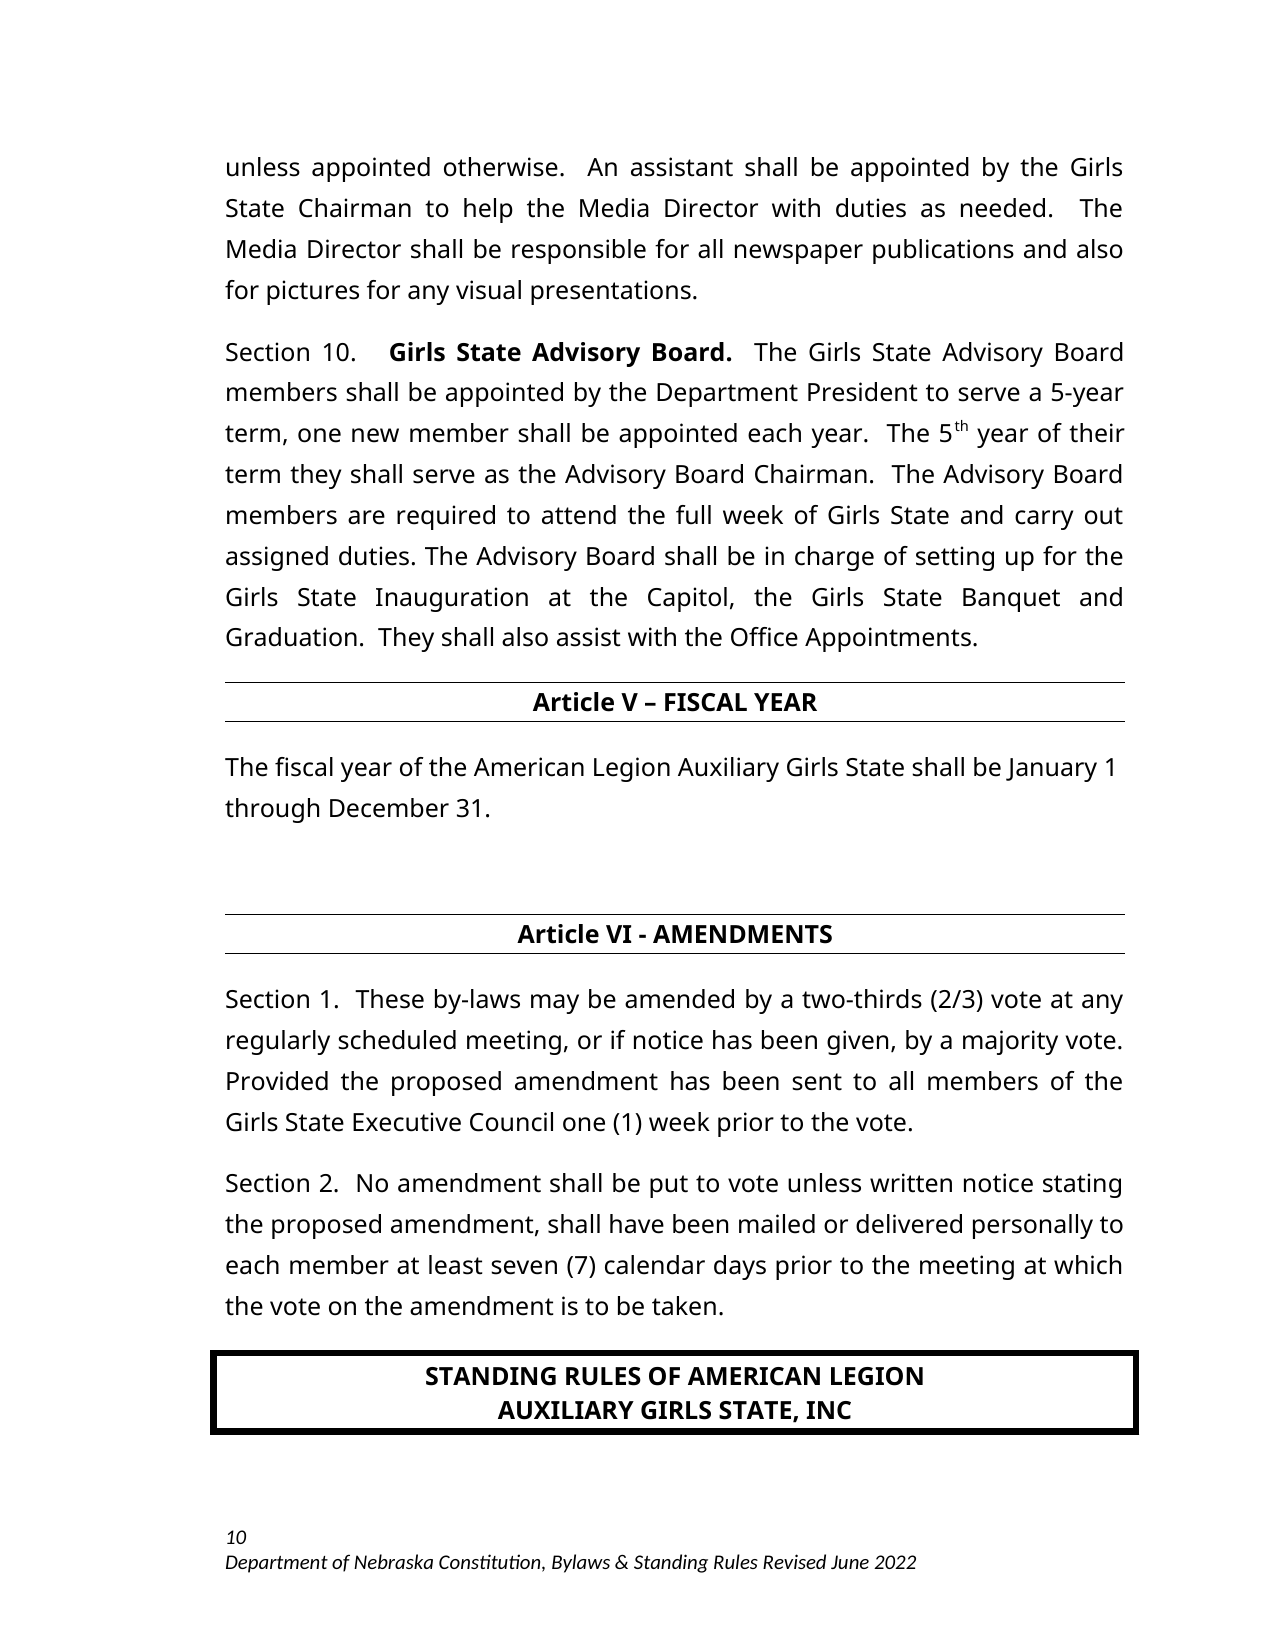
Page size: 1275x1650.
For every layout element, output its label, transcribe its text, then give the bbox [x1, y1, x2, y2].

text The fiscal year of the American Legion Auxiliary Girls State shall be January 1 through December 31. [225, 749, 1125, 824]
text STANDING RULES OF AMERICAN LEGION [217, 1356, 1133, 1384]
text Section 1. These by-laws may be amended by a two-thirds (2/3) vote at any regularly scheduled meeting, or if notice has been given, by a majority vote. Provided the proposed amendment has been sent to all members of the Girls State Executive Council one (1) week prior to the vote. [225, 982, 1125, 1138]
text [225, 150, 1125, 307]
text Section 10. Girls State Advisory Board. The Girls State Advisory Board members shall be appointed by the Department President to serve a 5-year term, one new member shall be appointed each year. The 5th year of their term they shall serve as the Advisory Board Chairman. The Advisory Board members are required to attend the full week of Girls State and carry out assigned duties. The Advisory Board shall be in charge of setting up for the Girls State Inauguration at the Capitol, the Girls State Banquet and Graduation. They shall also assist with the Office Appointments. [225, 334, 1125, 654]
text Section 2. No amendment shall be put to vote unless written notice stating the proposed amendment, shall have been mailed or delivered personally to each member at least seven (7) calendar days prior to the meeting at which the vote on the amendment is to be taken. [225, 1166, 1125, 1322]
text Article V – FISCAL YEAR [225, 683, 1125, 721]
text Article VI - AMENDMENTS [225, 915, 1125, 953]
text AUXILIARY GIRLS STATE, INC [217, 1384, 1133, 1428]
